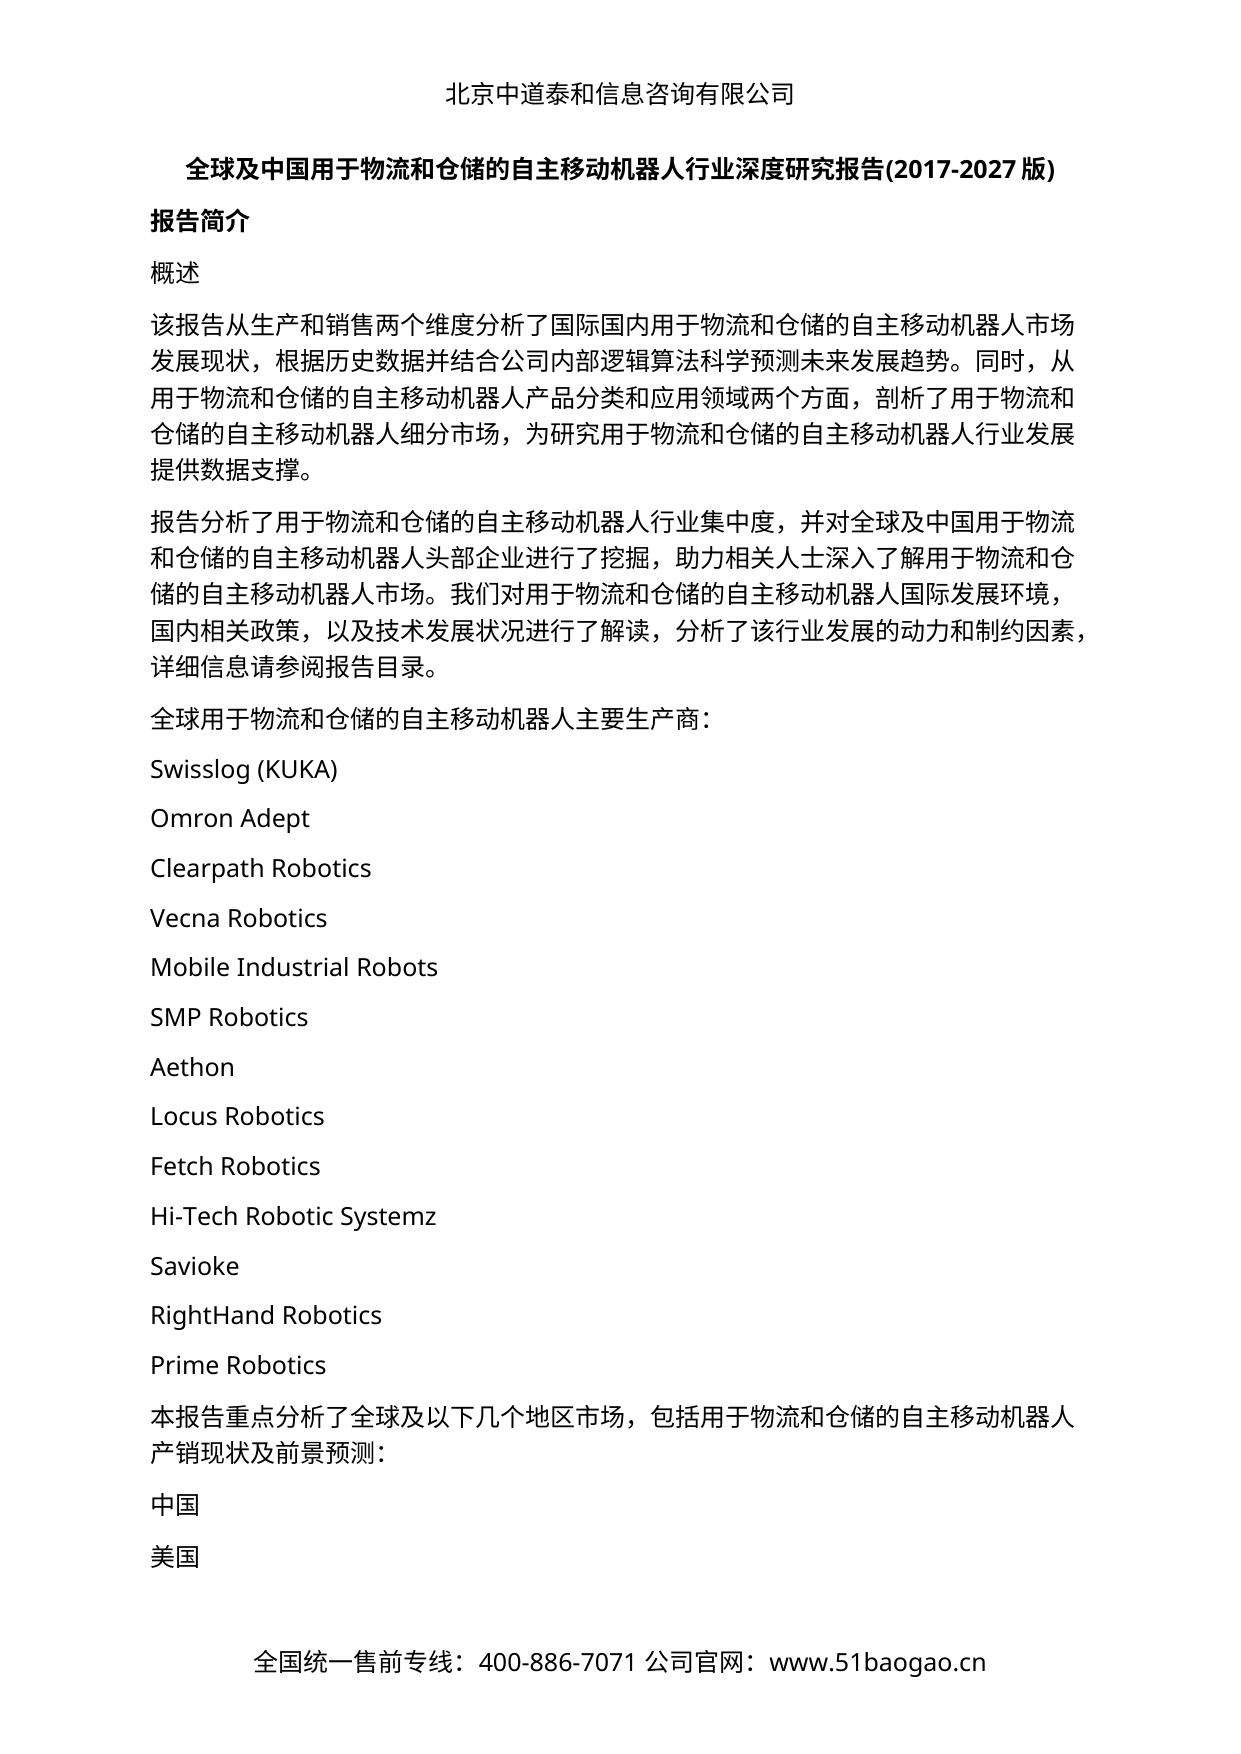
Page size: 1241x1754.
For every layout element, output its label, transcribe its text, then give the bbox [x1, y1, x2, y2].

text 该报告从生产和销售两个维度分析了国际国内用于物流和仓储的自主移动机器人市场发展现状，根据历史数据并结合公司内部逻辑算法科学预测未来发展趋势。同时，从用于物流和仓储的自主移动机器人产品分类和应用领域两个方面，剖析了用于物流和仓储的自主移动机器人细分市场，为研究用于物流和仓储的自主移动机器人行业发展提供数据支撑。 [150, 306, 1090, 487]
text Prime Robotics [150, 1347, 1090, 1382]
text 中国 [150, 1485, 1090, 1522]
text Fetch Robotics [150, 1149, 1090, 1183]
text Hi-Tech Robotic Systemz [150, 1198, 1090, 1232]
text SMP Robotics [150, 1000, 1090, 1034]
text RightHand Robotics [150, 1298, 1090, 1332]
text Mobile Industrial Robots [150, 950, 1090, 984]
text 全球及中国用于物流和仓储的自主移动机器人行业深度研究报告(2017-2027版) [150, 150, 1090, 186]
text 概述 [150, 254, 1090, 290]
text Clearpath Robotics [150, 851, 1090, 885]
text Omron Adept [150, 801, 1090, 835]
text Savioke [150, 1248, 1090, 1282]
text Swisslog (KUKA) [150, 751, 1090, 785]
text 报告简介 [150, 202, 1090, 238]
text Vecna Robotics [150, 900, 1090, 934]
text 本报告重点分析了全球及以下几个地区市场，包括用于物流和仓储的自主移动机器人产销现状及前景预测： [150, 1397, 1090, 1470]
text Locus Robotics [150, 1099, 1090, 1133]
text 报告分析了用于物流和仓储的自主移动机器人行业集中度，并对全球及中国用于物流和仓储的自主移动机器人头部企业进行了挖掘，助力相关人士深入了解用于物流和仓储的自主移动机器人市场。我们对用于物流和仓储的自主移动机器人国际发展环境，国内相关政策，以及技术发展状况进行了解读，分析了该行业发展的动力和制约因素，详细信息请参阅报告目录。 [150, 502, 1090, 684]
text Aethon [150, 1049, 1090, 1083]
text 美国 [150, 1537, 1090, 1573]
text 全球用于物流和仓储的自主移动机器人主要生产商： [150, 699, 1090, 736]
